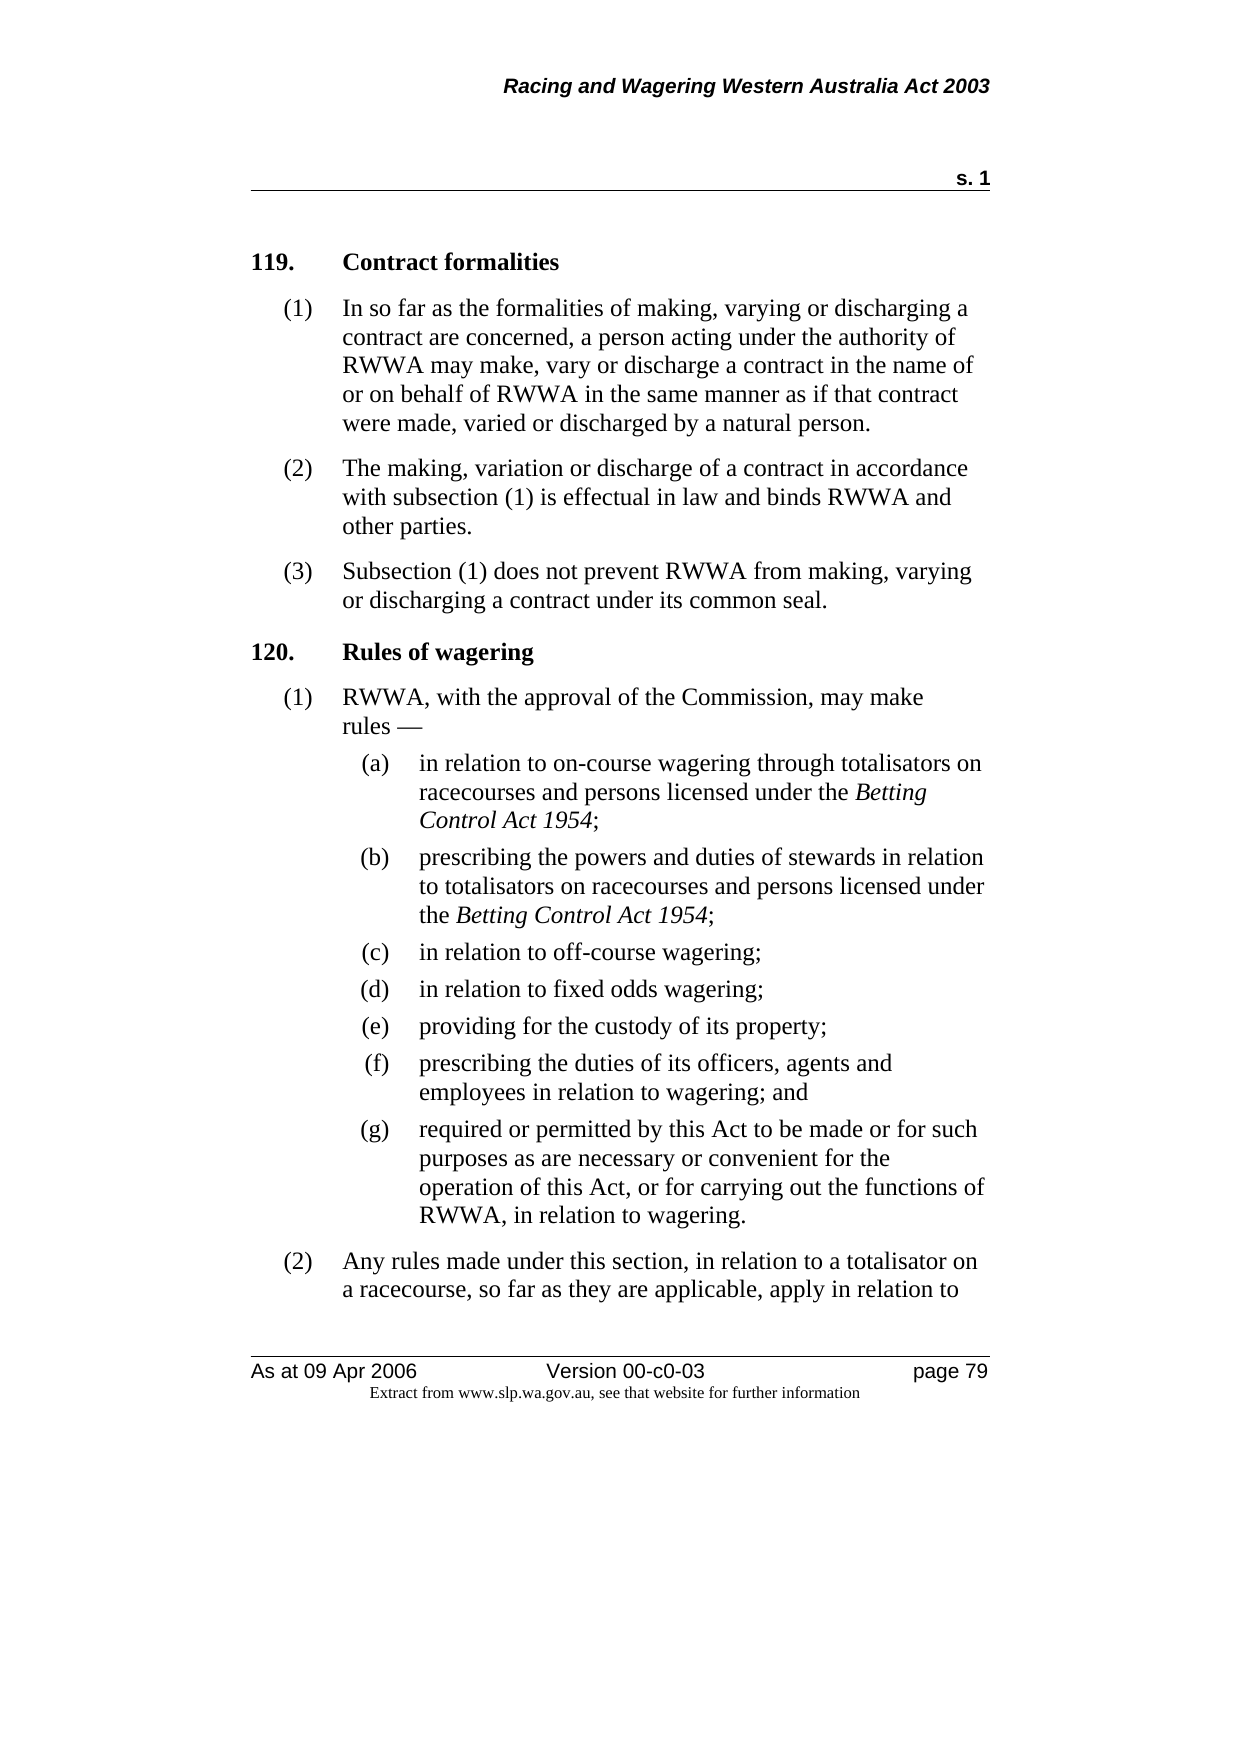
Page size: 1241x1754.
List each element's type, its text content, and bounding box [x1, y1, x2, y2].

text (e) providing for the custody of its property; [251, 1011, 990, 1040]
text (a) in relation to on-course wagering through totalisators on racecourses and persons licensed under the Betting Control Act 1954; [251, 748, 990, 834]
text (f) prescribing the duties of its officers, agents and employees in relation to wagering; and [251, 1048, 990, 1106]
subtitle 120. Rules of wagering [251, 637, 990, 665]
text (1) In so far as the formalities of making, varying or discharging a contract are concerned, a person acting under the authority of RWWA may make, vary or discharge a contract in the name of or on behalf of RWWA in the same manner as if that contract were made, varied or discharged by a natural person. [251, 293, 990, 437]
text (d) in relation to fixed odds wagering; [251, 974, 990, 1003]
text (3) Subsection (1) does not prevent RWWA from making, varying or discharging a contract under its common seal. [251, 556, 990, 614]
text (g) required or permitted by this Act to be made or for such purposes as are necessary or convenient for the operation of this Act, or for carrying out the functions of RWWA, in relation to wagering. [251, 1114, 990, 1229]
subtitle 119. Contract formalities [251, 247, 990, 276]
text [251, 1246, 990, 1303]
text (1) RWWA, with the approval of the Commission, may make rules — [251, 682, 990, 739]
text (b) prescribing the powers and duties of stewards in relation to totalisators on racecourses and persons licensed under the Betting Control Act 1954; [251, 842, 990, 929]
text (c) in relation to off-course wagering; [251, 937, 990, 966]
text (2) The making, variation or discharge of a contract in accordance with subsection (1) is effectual in law and binds RWWA and other parties. [251, 453, 990, 539]
